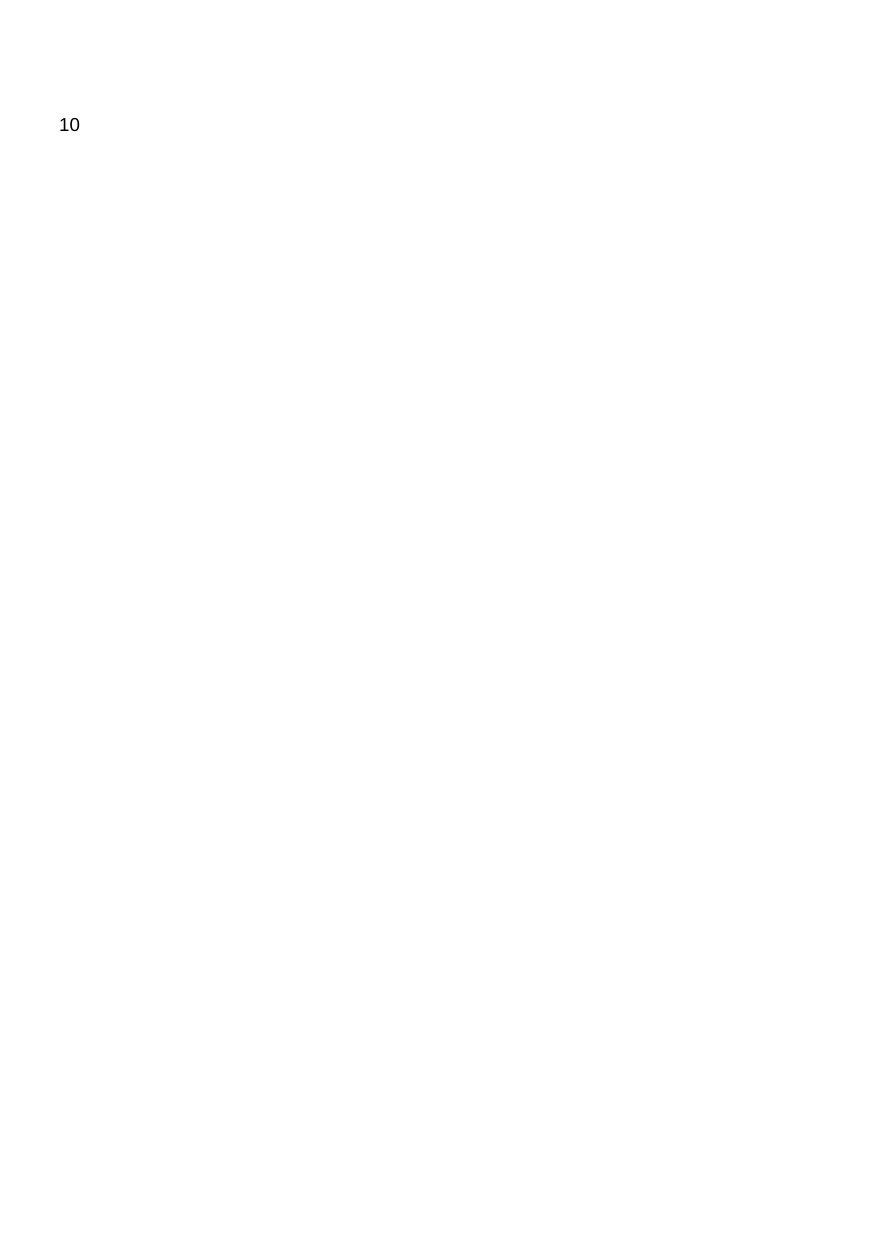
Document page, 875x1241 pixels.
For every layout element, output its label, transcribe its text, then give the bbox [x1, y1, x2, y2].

text 10 [59, 113, 816, 135]
